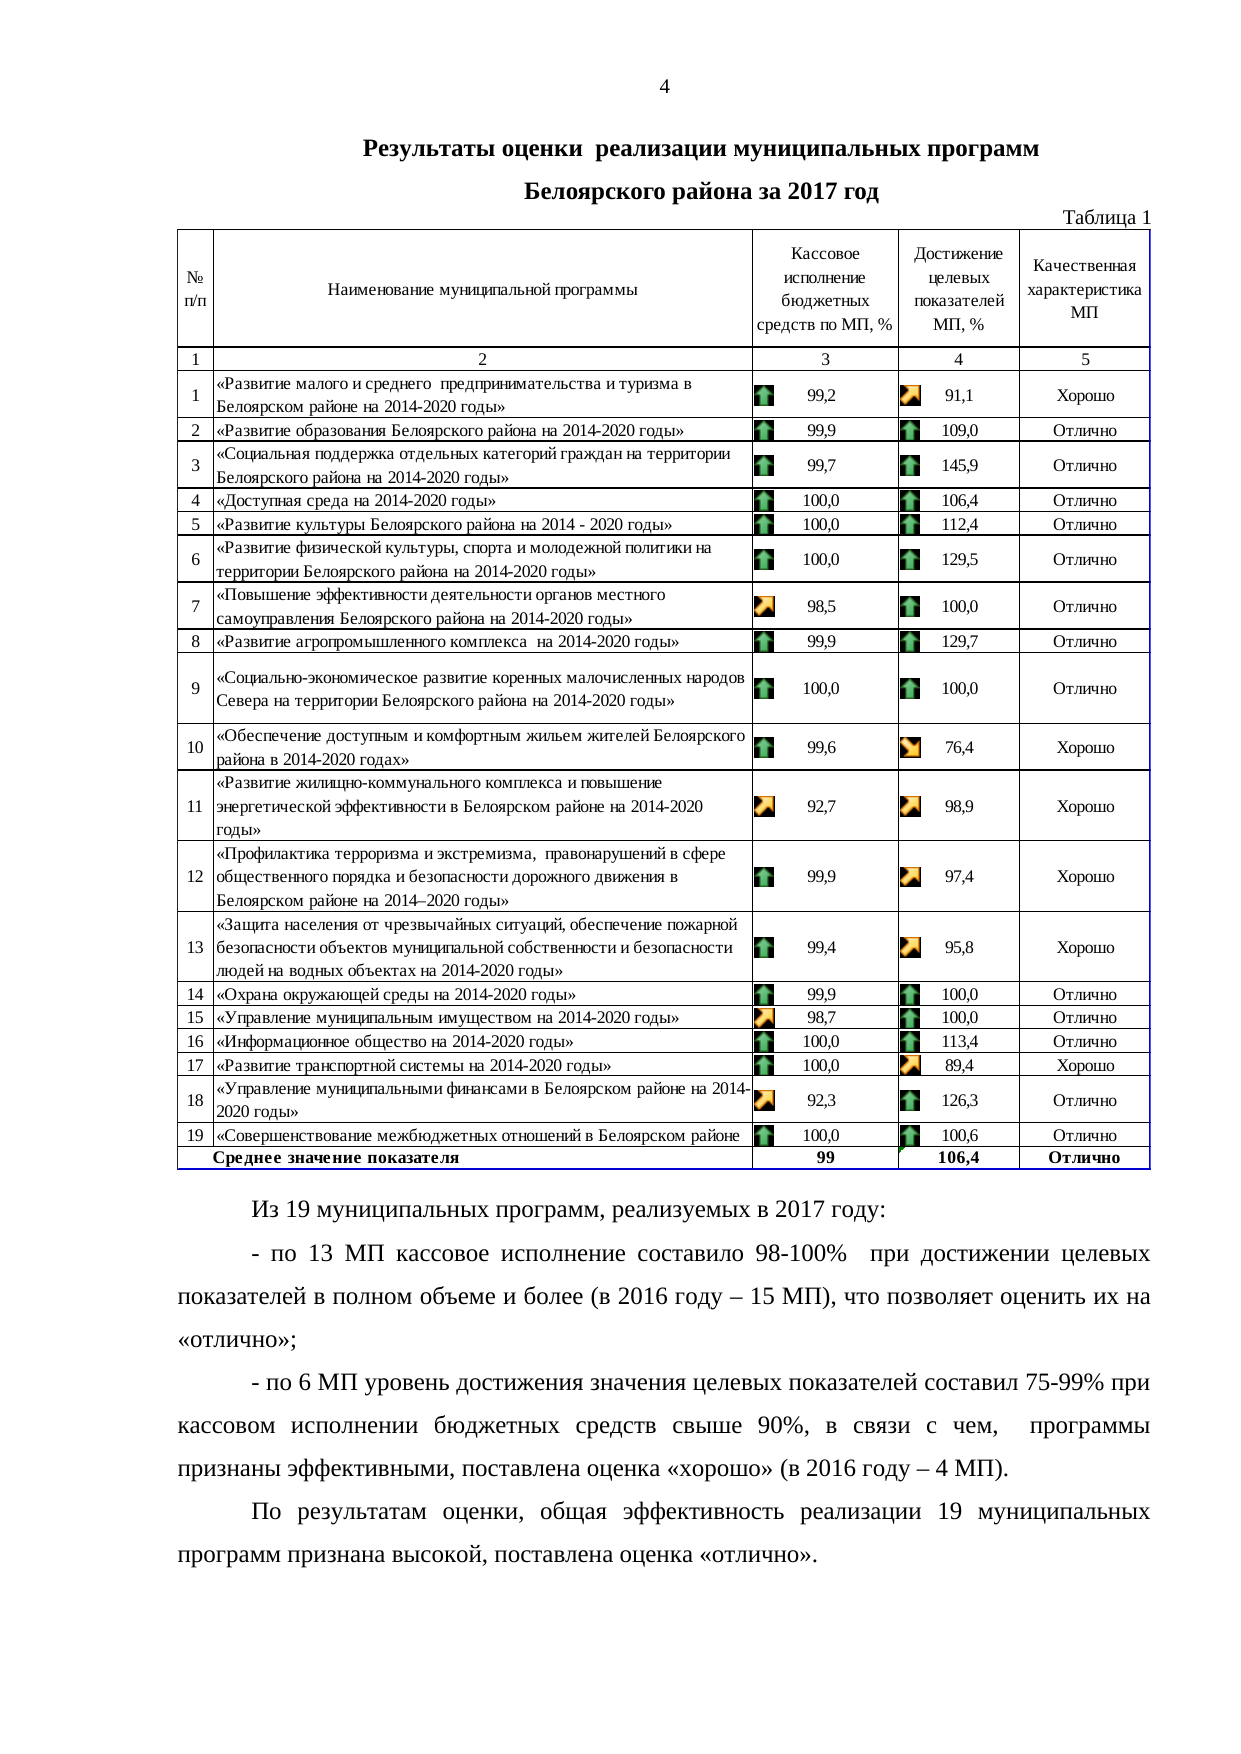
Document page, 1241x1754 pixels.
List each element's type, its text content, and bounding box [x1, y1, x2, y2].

text Таблица 1 [177, 205, 1152, 229]
text Белоярского района за 2017 год [177, 176, 1152, 205]
text - по 13 МП кассовое исполнение составило 98-100% при достижении целевых показателей в полном объеме и более (в 2016 году – 15 МП), что позволяет оценить их на «отлично»; [177, 1238, 1152, 1353]
text Из 19 муниципальных программ, реализуемых в 2017 году: [177, 1194, 1152, 1223]
text - по 6 МП уровень достижения значения целевых показателей составил 75-99% при кассовом исполнении бюджетных средств свыше 90%, в связи с чем, программы признаны эффективными, поставлена оценка «хорошо» (в 2016 году – 4 МП). [177, 1367, 1152, 1482]
text Результаты оценки реализации муниципальных программ [177, 133, 1152, 162]
text По результатам оценки, общая эффективность реализации 19 муниципальных программ признана высокой, поставлена оценка «отлично». [177, 1496, 1152, 1568]
